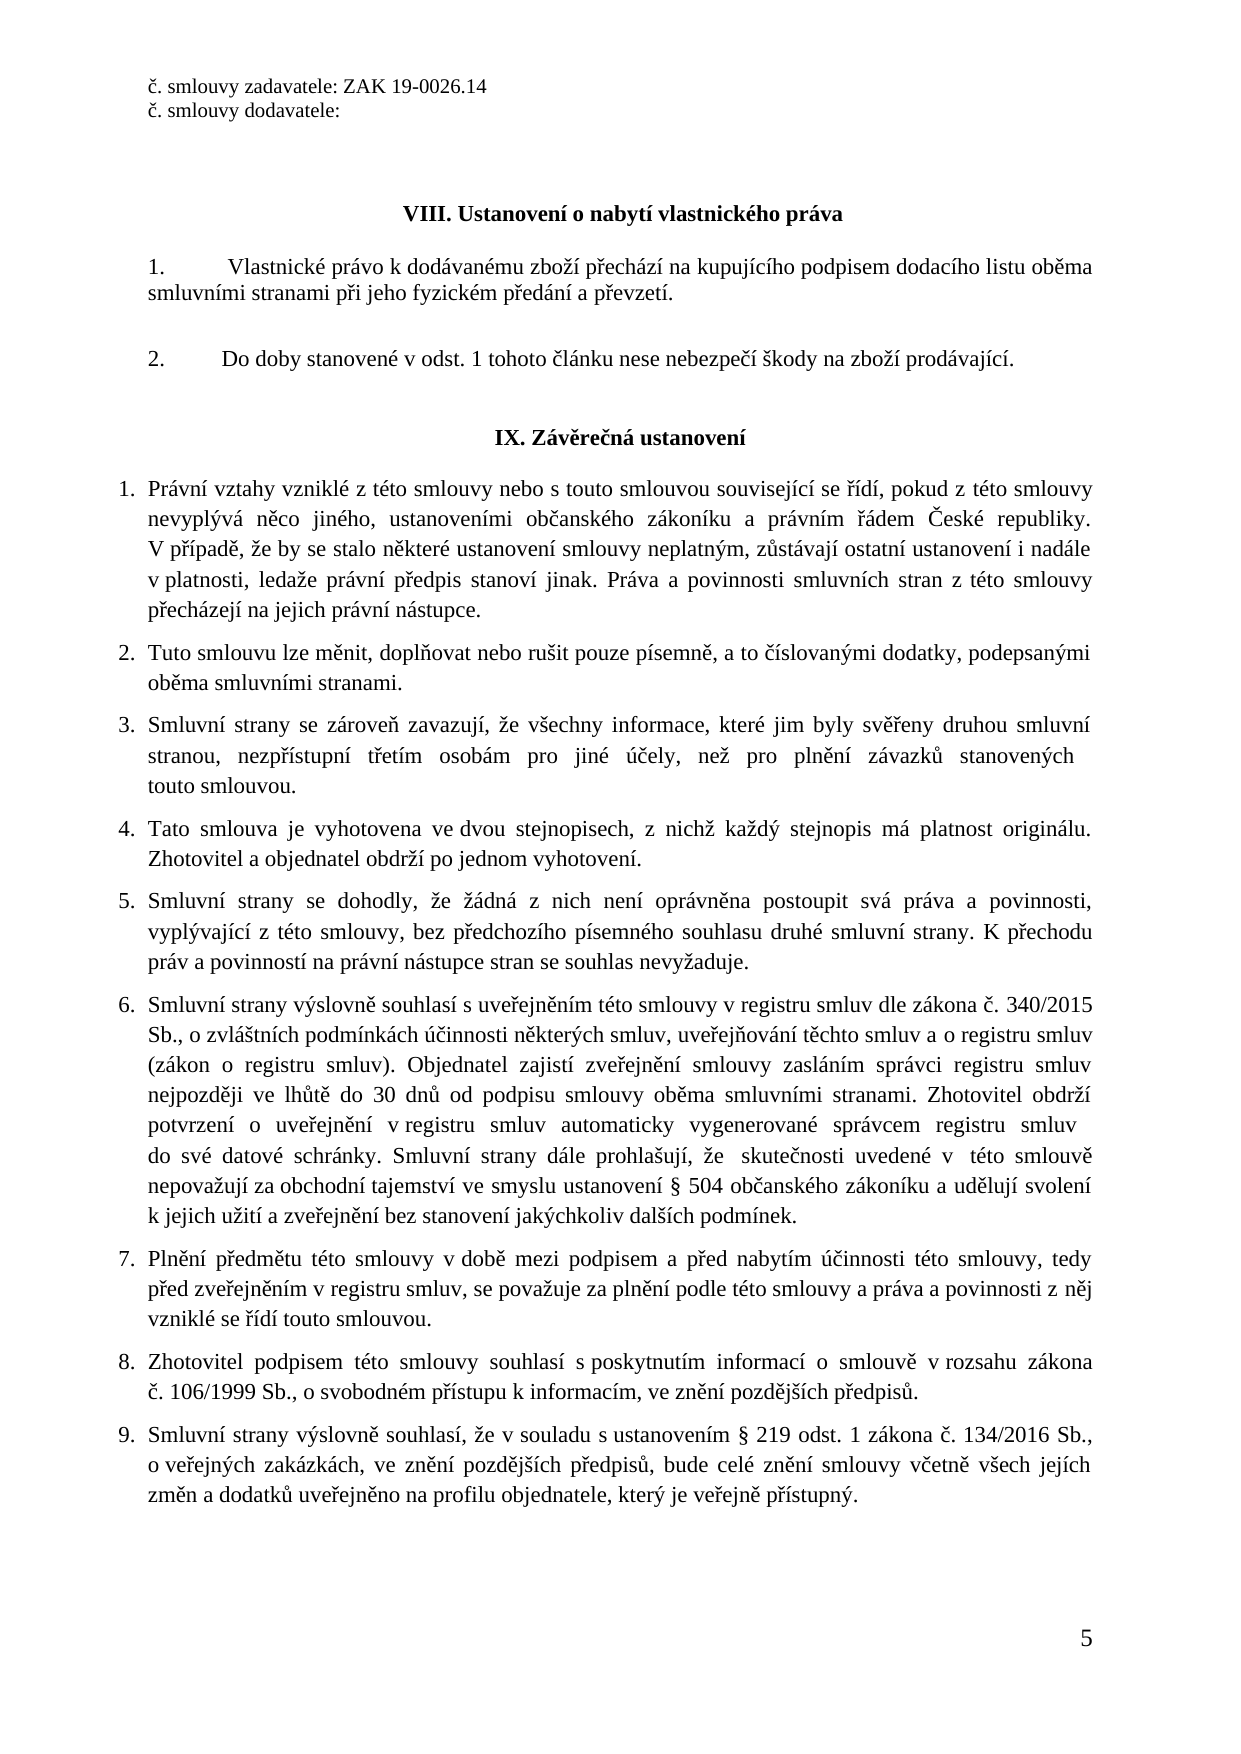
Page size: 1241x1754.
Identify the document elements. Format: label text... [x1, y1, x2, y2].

text VIII. Ustanovení o nabytí vlastnického práva [148, 200, 1093, 227]
list Zhotovitel podpisem této smlouvy souhlasí s poskytnutím informací o smlouvě v rozsahu zákona č. 106/1999 Sb., o svobodném přístupu k informacím, ve znění pozdějších předpisů. [118, 1348, 1093, 1404]
list Plnění předmětu této smlouvy v době mezi podpisem a před nabytím účinnosti této smlouvy, tedy před zveřejněním v registru smluv, se považuje za plnění podle této smlouvy a práva a povinnosti z něj vzniklé se řídí touto smlouvou. [118, 1245, 1093, 1332]
text 1. Vlastnické právo k dodávanému zboží přechází na kupujícího podpisem dodacího listu oběma smluvními stranami při jeho fyzickém předání a převzetí. [148, 253, 1093, 306]
list Právní vztahy vzniklé z této smlouvy nebo s touto smlouvou související se řídí, pokud z této smlouvy nevyplývá něco jiného, ustanoveními občanského zákoníku a právním řádem České republiky. V případě, že by se stalo některé ustanovení smlouvy neplatným, zůstávají ostatní ustanovení i nadále v platnosti, ledaže právní předpis stanoví jinak. Práva a povinnosti smluvních stran z této smlouvy přecházejí na jejich právní nástupce. [118, 475, 1093, 622]
list Smluvní strany výslovně souhlasí, že v souladu s ustanovením § 219 odst. 1 zákona č. 134/2016 Sb., o veřejných zakázkách, ve znění pozdějších předpisů, bude celé znění smlouvy včetně všech jejích změn a dodatků uveřejněno na profilu objednatele, který je veřejně přístupný. [118, 1421, 1093, 1508]
text 2. Do doby stanovené v odst. 1 tohoto článku nese nebezpečí škody na zboží prodávající. [148, 344, 1093, 371]
list Smluvní strany se zároveň zavazují, že všechny informace, které jim byly svěřeny druhou smluvní stranou, nezpřístupní třetím osobám pro jiné účely, než pro plnění závazků stanovených touto smlouvou. [118, 711, 1093, 798]
list Tuto smlouvu lze měnit, doplňovat nebo rušit pouze písemně, a to číslovanými dodatky, podepsanými oběma smluvními stranami. [118, 638, 1093, 695]
list Smluvní strany se dohodly, že žádná z nich není oprávněna postoupit svá práva a povinnosti, vyplývající z této smlouvy, bez předchozího písemného souhlasu druhé smluvní strany. K přechodu práv a povinností na právní nástupce stran se souhlas nevyžaduje. [118, 887, 1093, 974]
text IX. Závěrečná ustanovení [148, 424, 1093, 450]
list Smluvní strany výslovně souhlasí s uveřejněním této smlouvy v registru smluv dle zákona č. 340/2015 Sb., o zvláštních podmínkách účinnosti některých smluv, uveřejňování těchto smluv a o registru smluv (zákon o registru smluv). Objednatel zajistí zveřejnění smlouvy zasláním správci registru smluv nejpozději ve lhůtě do 30 dnů od podpisu smlouvy oběma smluvními stranami. Zhotovitel obdrží potvrzení o uveřejnění v registru smluv automaticky vygenerované správcem registru smluv do své datové schránky. Smluvní strany dále prohlašují, že skutečnosti uvedené v této smlouvě nepovažují za obchodní tajemství ve smyslu ustanovení § 504 občanského zákoníku a udělují svolení k jejich užití a zveřejnění bez stanovení jakýchkoliv dalších podmínek. [118, 991, 1093, 1228]
list Tato smlouva je vyhotovena ve dvou stejnopisech, z nichž každý stejnopis má platnost originálu. Zhotovitel a objednatel obdrží po jednom vyhotovení. [118, 814, 1093, 871]
